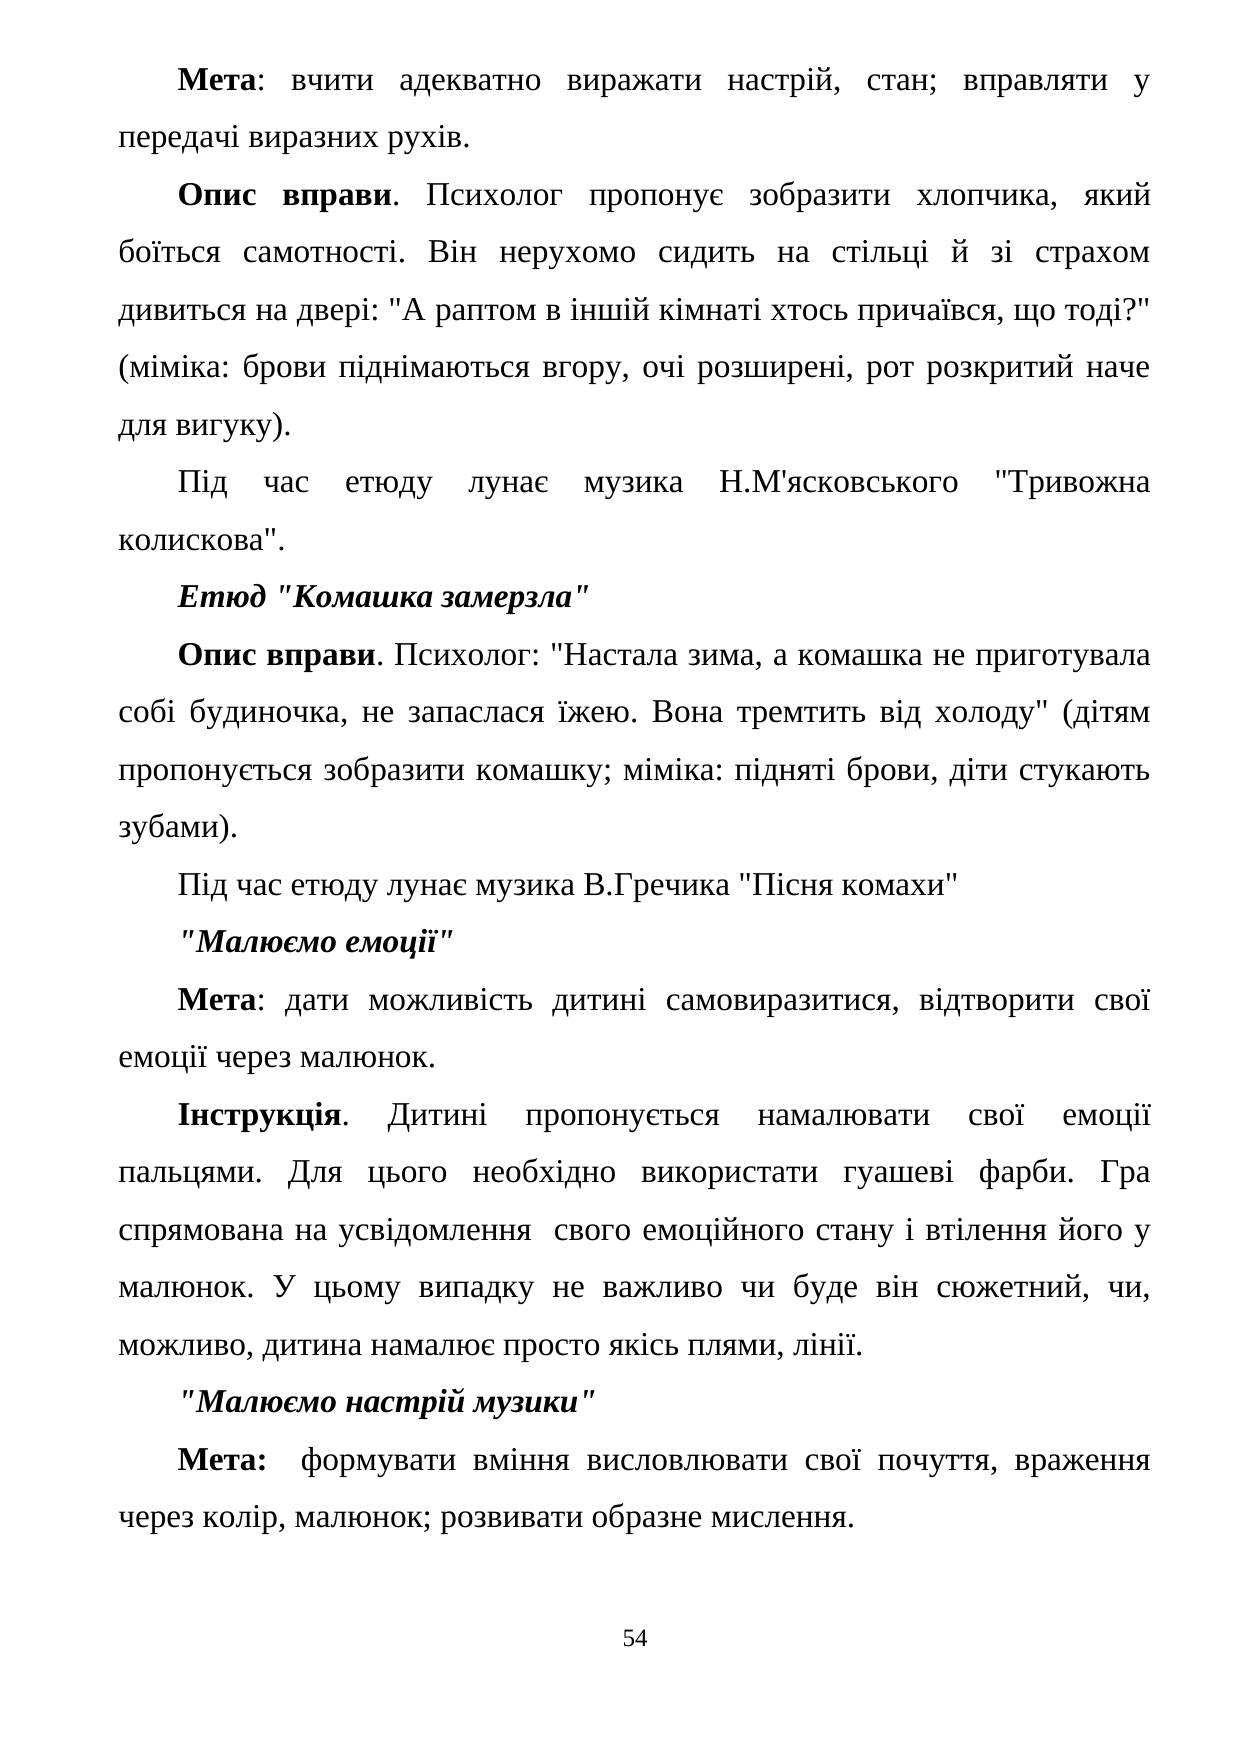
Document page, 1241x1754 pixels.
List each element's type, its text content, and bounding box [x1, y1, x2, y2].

text "Малюємо настрій музики" [118, 1382, 1152, 1420]
text Під час етюду лунає музика В.Гречика "Пісня комахи" [118, 864, 1152, 902]
text Опис вправи. Психолог: "Настала зима, а комашка не приготувала собі будиночка, не запаслася їжею. Вона тремтить від холоду" (дітям пропонується зобразити комашку; міміка: підняті брови, діти стукають зубами). [118, 634, 1152, 845]
text Інструкція. Дитині пропонується намалювати свої емоції пальцями. Для цього необхідно використати гуашеві фарби. Гра спрямована на усвідомлення свого емоційного стану і втілення його у малюнок. У цьому випадку не важливо чи буде він сюжетний, чи, можливо, дитина намалює просто якісь плями, лінії. [118, 1094, 1152, 1362]
text Опис вправи. Психолог пропонує зобразити хлопчика, який боїться самотності. Він нерухомо сидить на стільці й зі страхом дивиться на двері: "А раптом в іншій кімнаті хтось причаївся, що тоді?" (міміка: брови піднімаються вгору, очі розширені, рот розкритий наче для вигуку). [118, 174, 1152, 442]
text "Малюємо емоції" [118, 922, 1152, 960]
text Етюд "Комашка замерзла" [118, 577, 1152, 615]
text Мета: формувати вміння висловлювати свої почуття, враження через колір, малюнок; розвивати образне мислення. [118, 1439, 1152, 1535]
text Мета: дати можливість дитині самовиразитися, відтворити свої емоції через малюнок. [118, 979, 1152, 1075]
text Мета: вчити адекватно виражати настрій, стан; вправляти у передачі виразних рухів. [118, 59, 1152, 155]
text Під час етюду лунає музика Н.М'ясковського "Тривожна колискова". [118, 462, 1152, 557]
